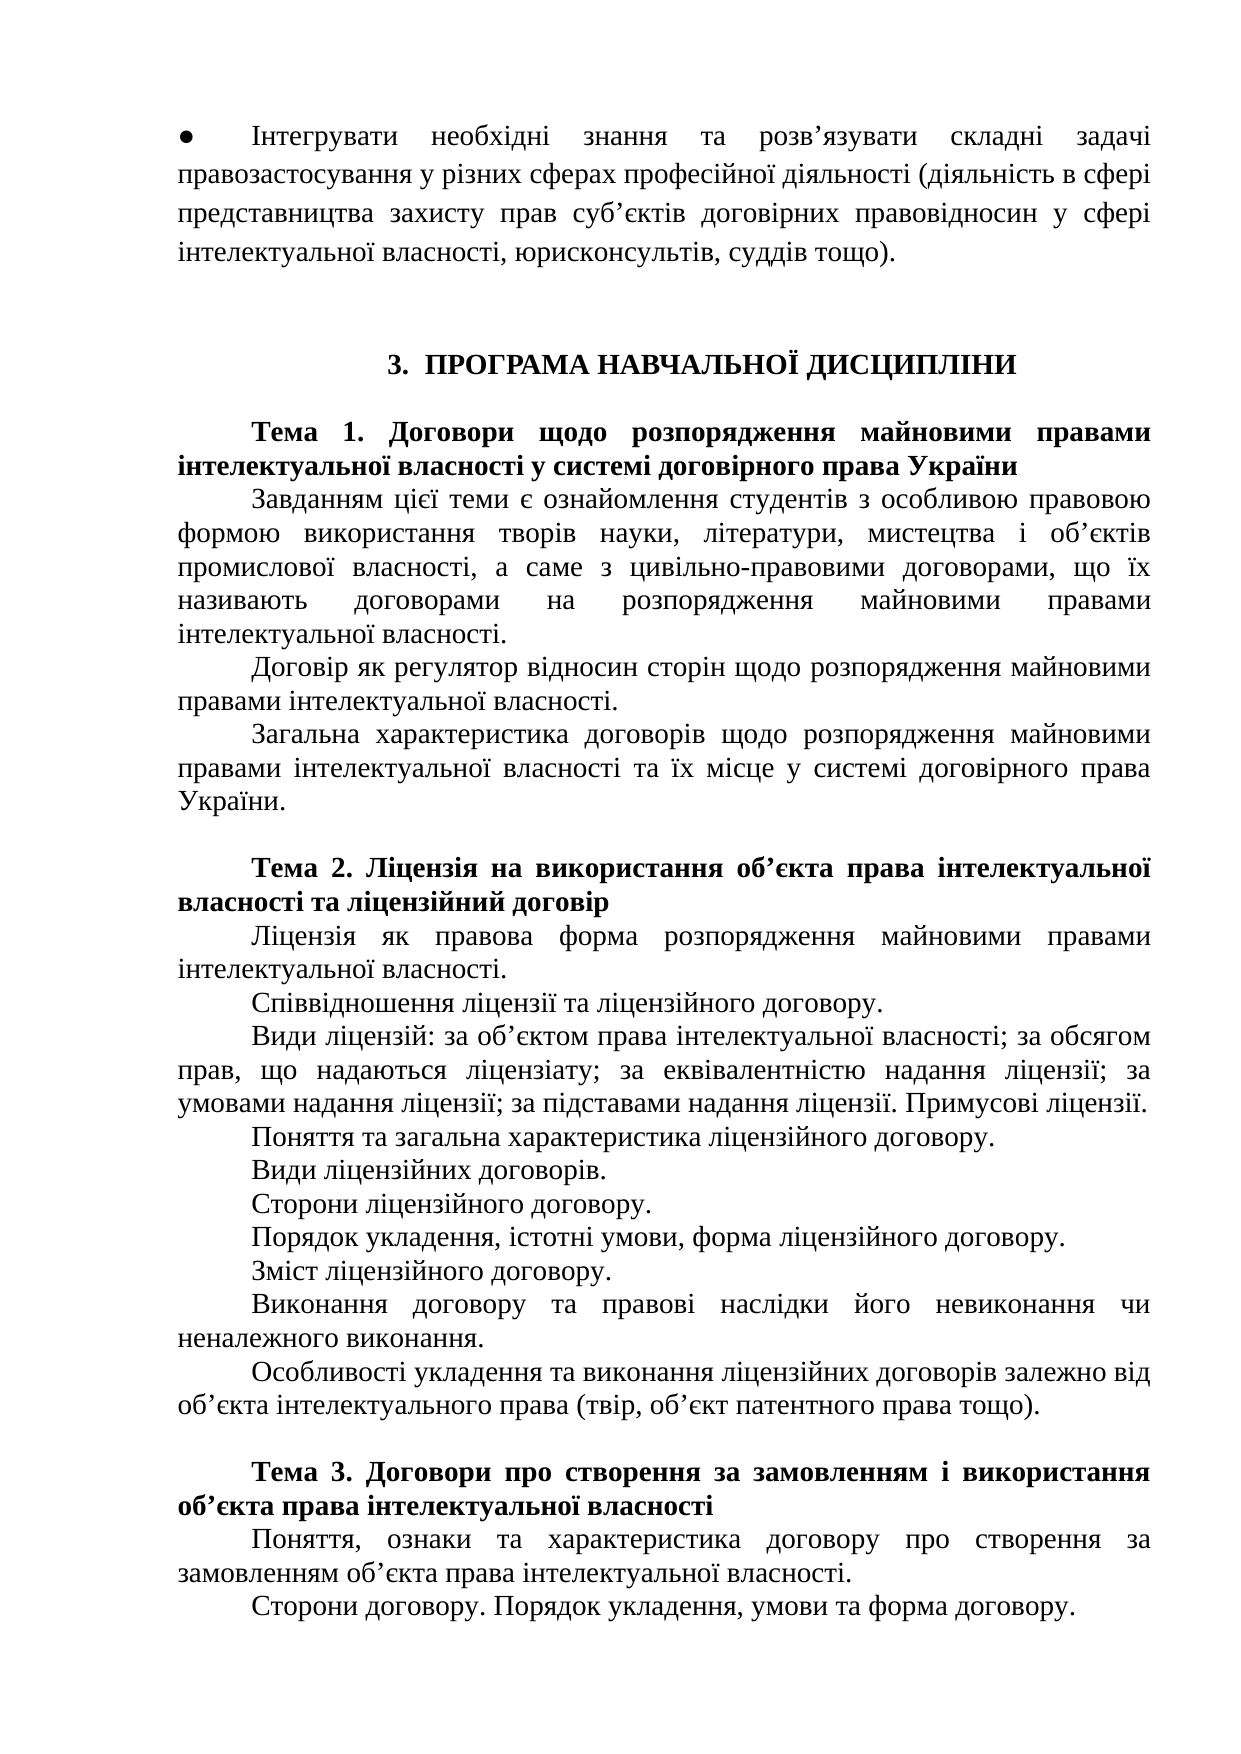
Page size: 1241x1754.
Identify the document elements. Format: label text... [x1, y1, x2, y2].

text Сторони договору. Порядок укладення, умови та форма договору. [177, 1588, 1152, 1622]
text Договір як регулятор відносин сторін щодо розпорядження майновими правами інтелектуальної власності. [177, 649, 1152, 716]
subtitle Програма навчальної дисципліни [252, 347, 1152, 381]
text ● Інтегрувати необхідні знання та розв’язувати складні задачі правозастосування у різних сферах професійної діяльності (діяльність в сфері представництва захисту прав суб’єктів договірних правовідносин у сфері інтелектуальної власності, юрисконсультів, суддів тощо). [177, 118, 1152, 267]
text Сторони ліцензійного договору. [177, 1186, 1152, 1219]
text Порядок укладення, істотні умови, форма ліцензійного договору. [177, 1219, 1152, 1253]
text Співвідношення ліцензії та ліцензійного договору. [177, 985, 1152, 1018]
text Завданням цієї теми є ознайомлення студентів з особливою правовою формою використання творів науки, літератури, мистецтва і об’єктів промислової власності, а саме з цивільно-правовими договорами, що їх називають договорами на розпорядження майновими правами інтелектуальної власності. [177, 482, 1152, 649]
text Зміст ліцензійного договору. [177, 1253, 1152, 1287]
text Загальна характеристика договорів щодо розпорядження майновими правами інтелектуальної власності та їх місце у системі договірного права України. [177, 716, 1152, 817]
text Поняття, ознаки та характеристика договору про створення за замовленням об’єкта права інтелектуальної власності. [177, 1521, 1152, 1588]
text Тема 2. Ліцензія на використання об’єкта права інтелектуальної власності та ліцензійний договір [177, 851, 1152, 918]
text Тема 1. Договори щодо розпорядження майновими правами інтелектуальної власності у системі договірного права України [177, 414, 1152, 482]
text Тема 3. Договори про створення за замовленням і використання об’єкта права інтелектуальної власності [177, 1454, 1152, 1521]
text Особливості укладення та виконання ліцензійних договорів залежно від об’єкта інтелектуального права (твір, об’єкт патентного права тощо). [177, 1354, 1152, 1421]
text Ліцензія як правова форма розпорядження майновими правами інтелектуальної власності. [177, 918, 1152, 985]
text Виконання договору та правові наслідки його невиконання чи неналежного виконання. [177, 1287, 1152, 1354]
text Види ліцензійних договорів. [177, 1152, 1152, 1186]
text Види ліцензій: за об’єктом права інтелектуальної власності; за обсягом прав, що надаються ліцензіату; за еквівалентністю надання ліцензії; за умовами надання ліцензії; за підставами надання ліцензії. Примусові ліцензії. [177, 1018, 1152, 1119]
text Поняття та загальна характеристика ліцензійного договору. [177, 1119, 1152, 1152]
